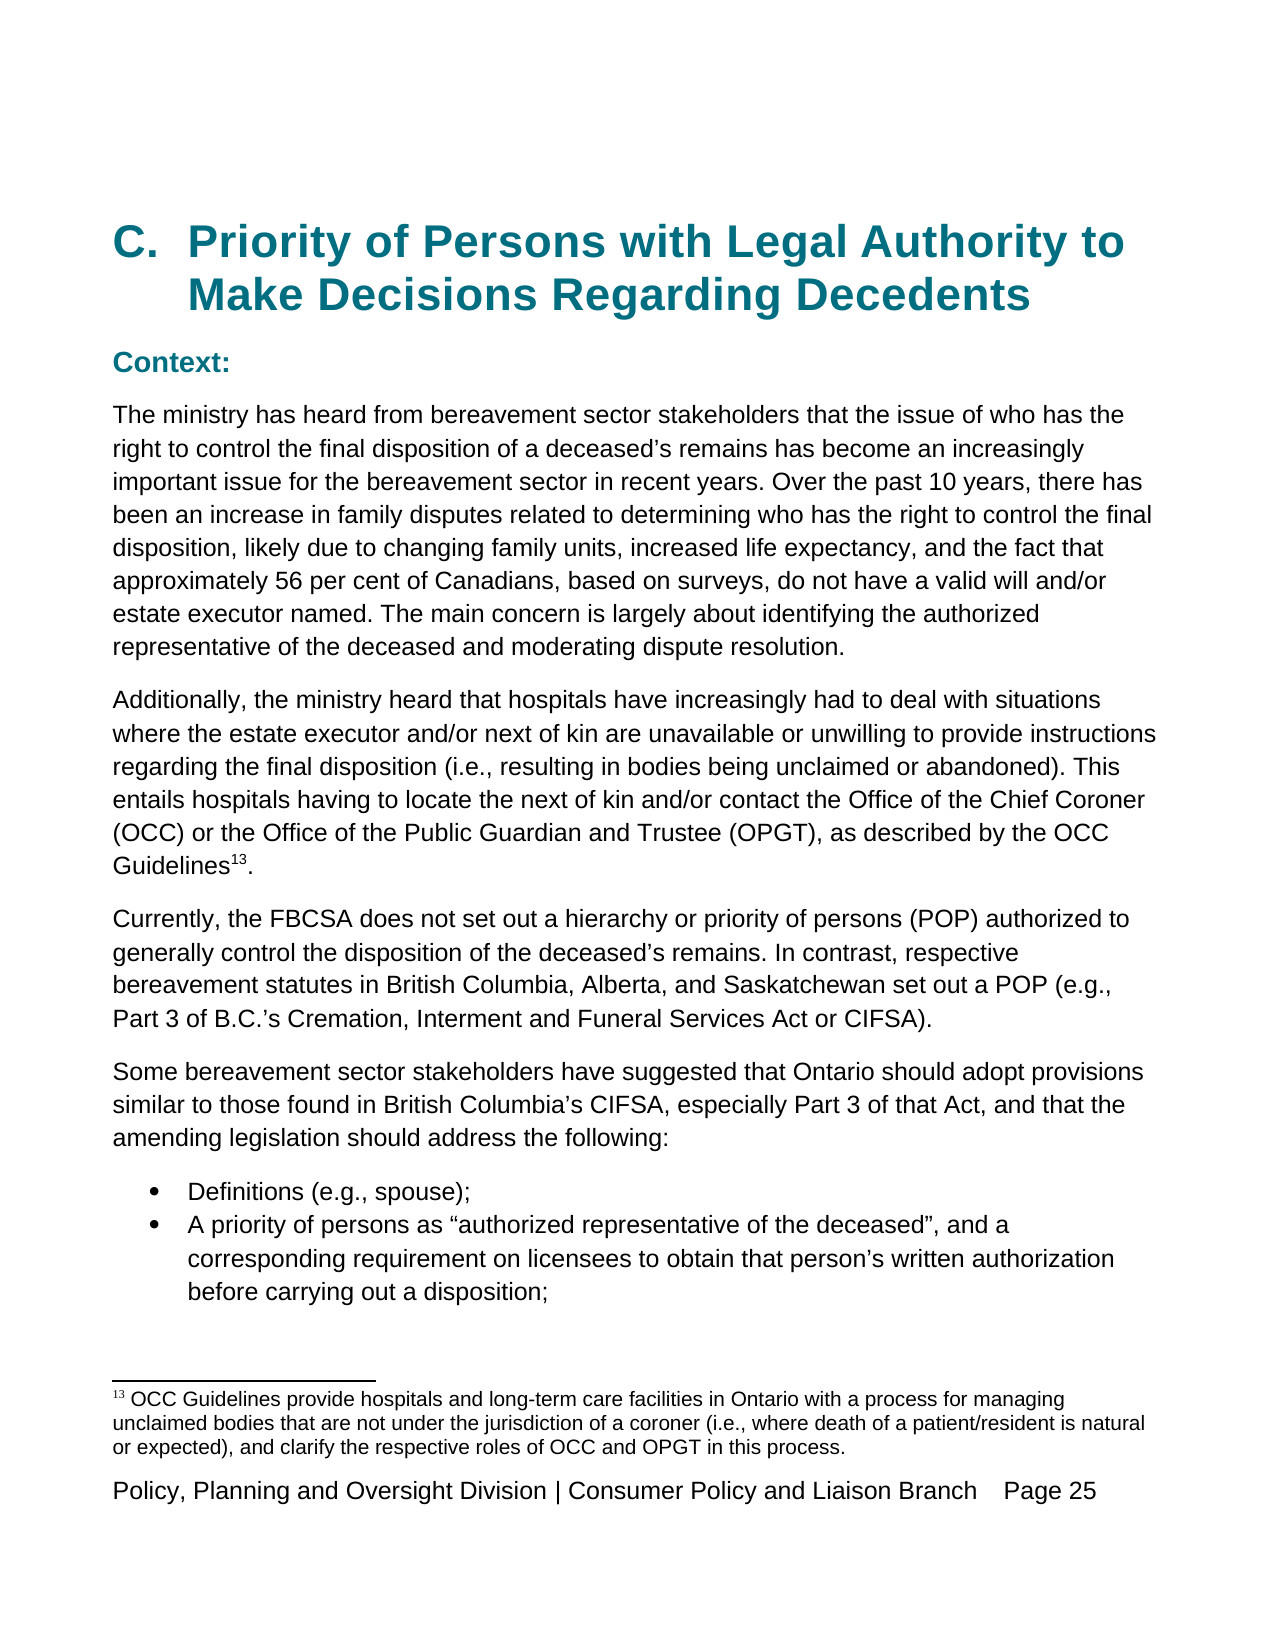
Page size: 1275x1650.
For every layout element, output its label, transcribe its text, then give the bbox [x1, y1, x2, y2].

text The ministry has heard from bereavement sector stakeholders that the issue of who has the right to control the final disposition of a deceased’s remains has become an increasingly important issue for the bereavement sector in recent years. Over the past 10 years, there has been an increase in family disputes related to determining who has the right to control the final disposition, likely due to changing family units, increased life expectancy, and the fact that approximately 56 per cent of Canadians, based on surveys, do not have a valid will and/or estate executor named. The main concern is largely about identifying the authorized representative of the deceased and moderating dispute resolution. [112, 401, 1162, 660]
text Currently, the FBCSA does not set out a hierarchy or priority of persons (POP) authorized to generally control the disposition of the deceased’s remains. In contrast, respective bereavement statutes in British Columbia, Alberta, and Saskatchewan set out a POP (e.g., Part 3 of B.C.’s Cremation, Interment and Funeral Services Act or CIFSA). [112, 904, 1162, 1032]
text Some bereavement sector stakeholders have suggested that Ontario should adopt provisions similar to those found in British Columbia’s CIFSA, especially Part 3 of that Act, and that the amending legislation should address the following: [112, 1057, 1162, 1152]
subtitle Priority of Persons with Legal Authority to Make Decisions Regarding Decedents [112, 215, 1162, 320]
text Additionally, the ministry heard that hospitals have increasingly had to deal with situations where the estate executor and/or next of kin are unavailable or unwilling to provide instructions regarding the final disposition (i.e., resulting in bodies being unclaimed or abandoned). This entails hospitals having to locate the next of kin and/or contact the Office of the Chief Coroner (OCC) or the Office of the Public Guardian and Trustee (OPGT), as described by the OCC Guidelines. [112, 686, 1162, 879]
subtitle Context: [112, 345, 1162, 379]
list Definitions (e.g., spouse); [150, 1177, 1162, 1206]
list A priority of persons as “authorized representative of the deceased”, and a corresponding requirement on licensees to obtain that person’s written authorization before carrying out a disposition; [150, 1210, 1162, 1305]
